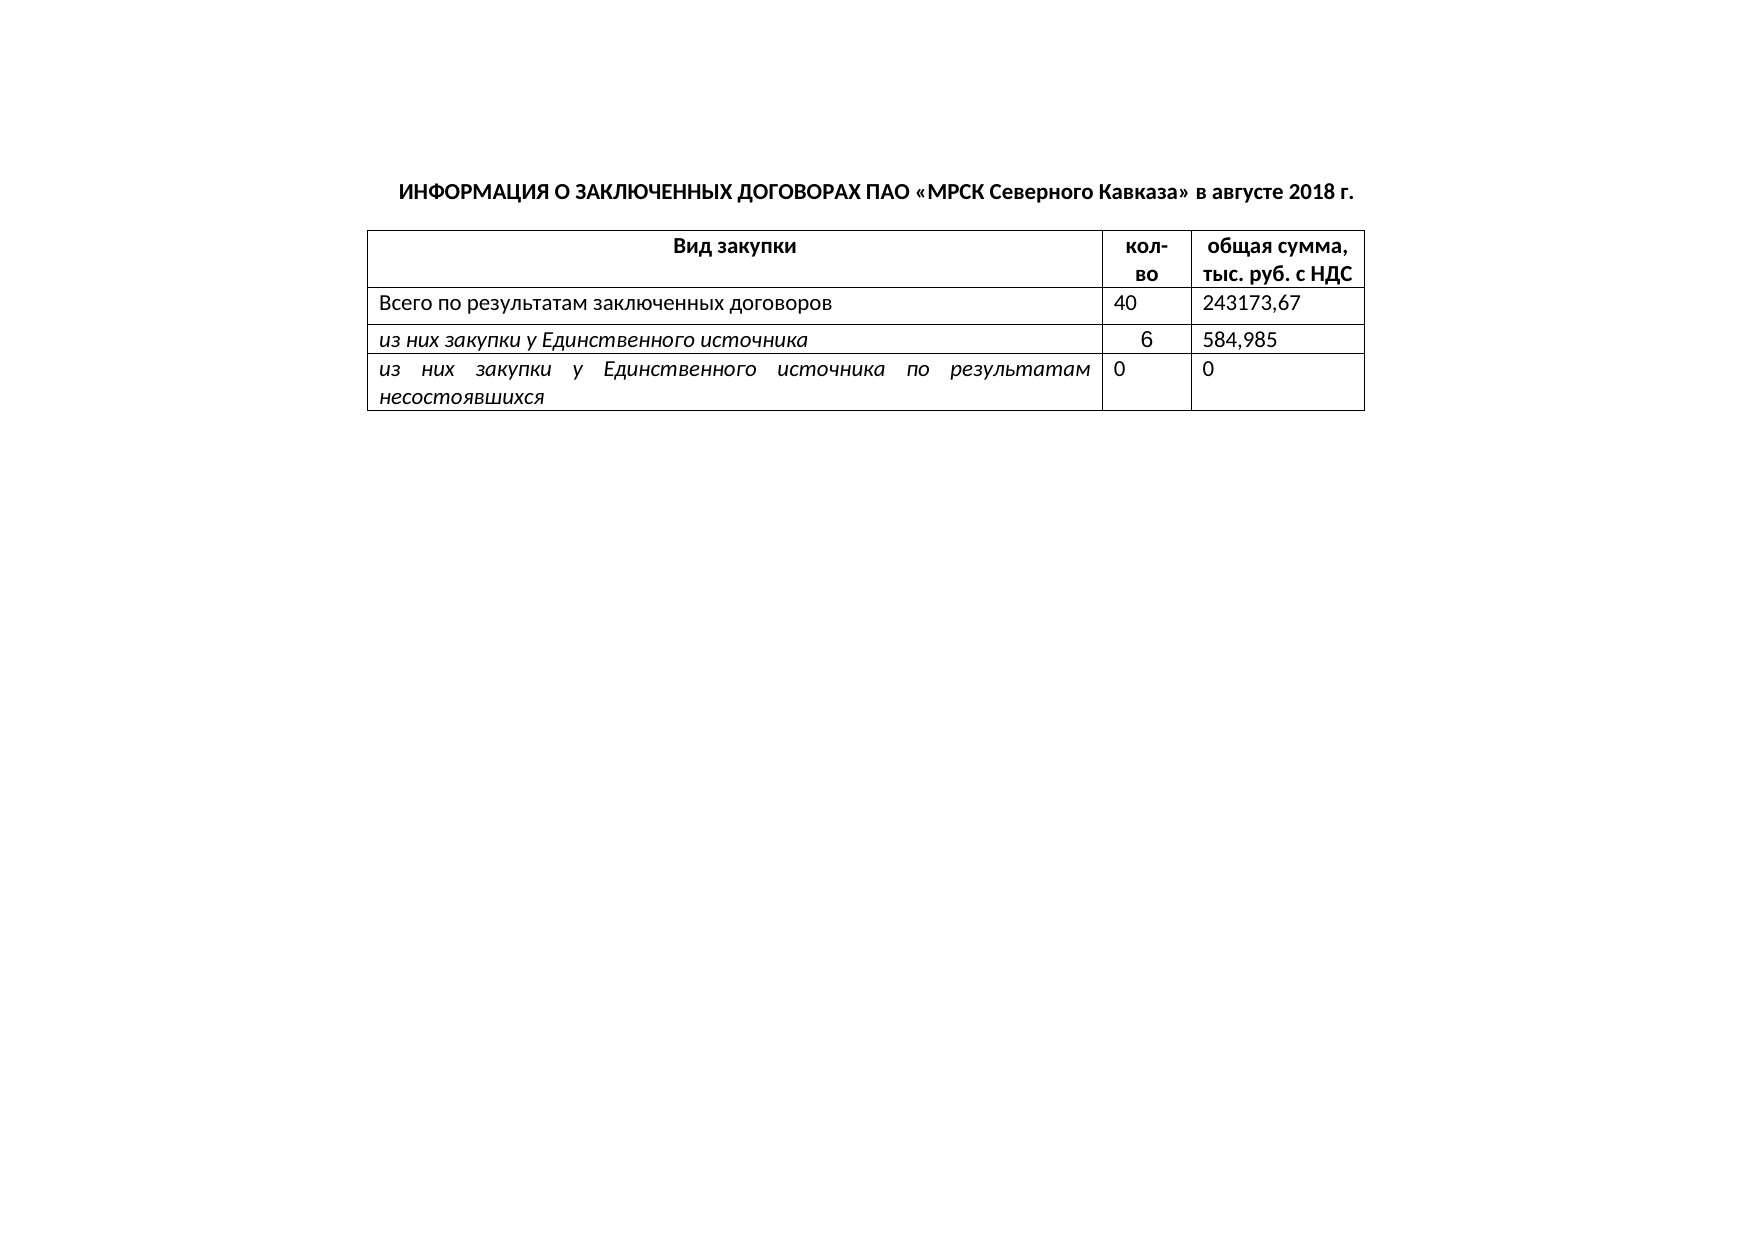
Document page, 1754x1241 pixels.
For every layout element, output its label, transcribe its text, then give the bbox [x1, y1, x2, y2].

table_cell 584,985 [1192, 325, 1364, 353]
table_cell 0 [1192, 354, 1364, 410]
text ИНФОРМАЦИЯ О ЗАКЛЮЧЕННЫХ ДОГОВОРАХ ПАО «МРСК Северного Кавказа» в августе 2018 г. [118, 177, 1636, 205]
table_cell из них закупки у Единственного источника [368, 325, 1102, 353]
table_header Вид закупки [368, 231, 1102, 287]
table_cell 40 [1103, 288, 1191, 324]
table_cell Всего по результатам заключенных договоров [368, 288, 1102, 324]
table_cell 6 [1103, 325, 1191, 353]
table_header кол-во [1103, 231, 1191, 287]
table_cell 0 [1103, 354, 1191, 410]
table_cell 243173,67 [1192, 288, 1364, 324]
table_cell из них закупки у Единственного источника по результатам несостоявшихся [368, 354, 1102, 410]
table_header общая сумма, тыс. руб. с НДС [1192, 231, 1364, 287]
